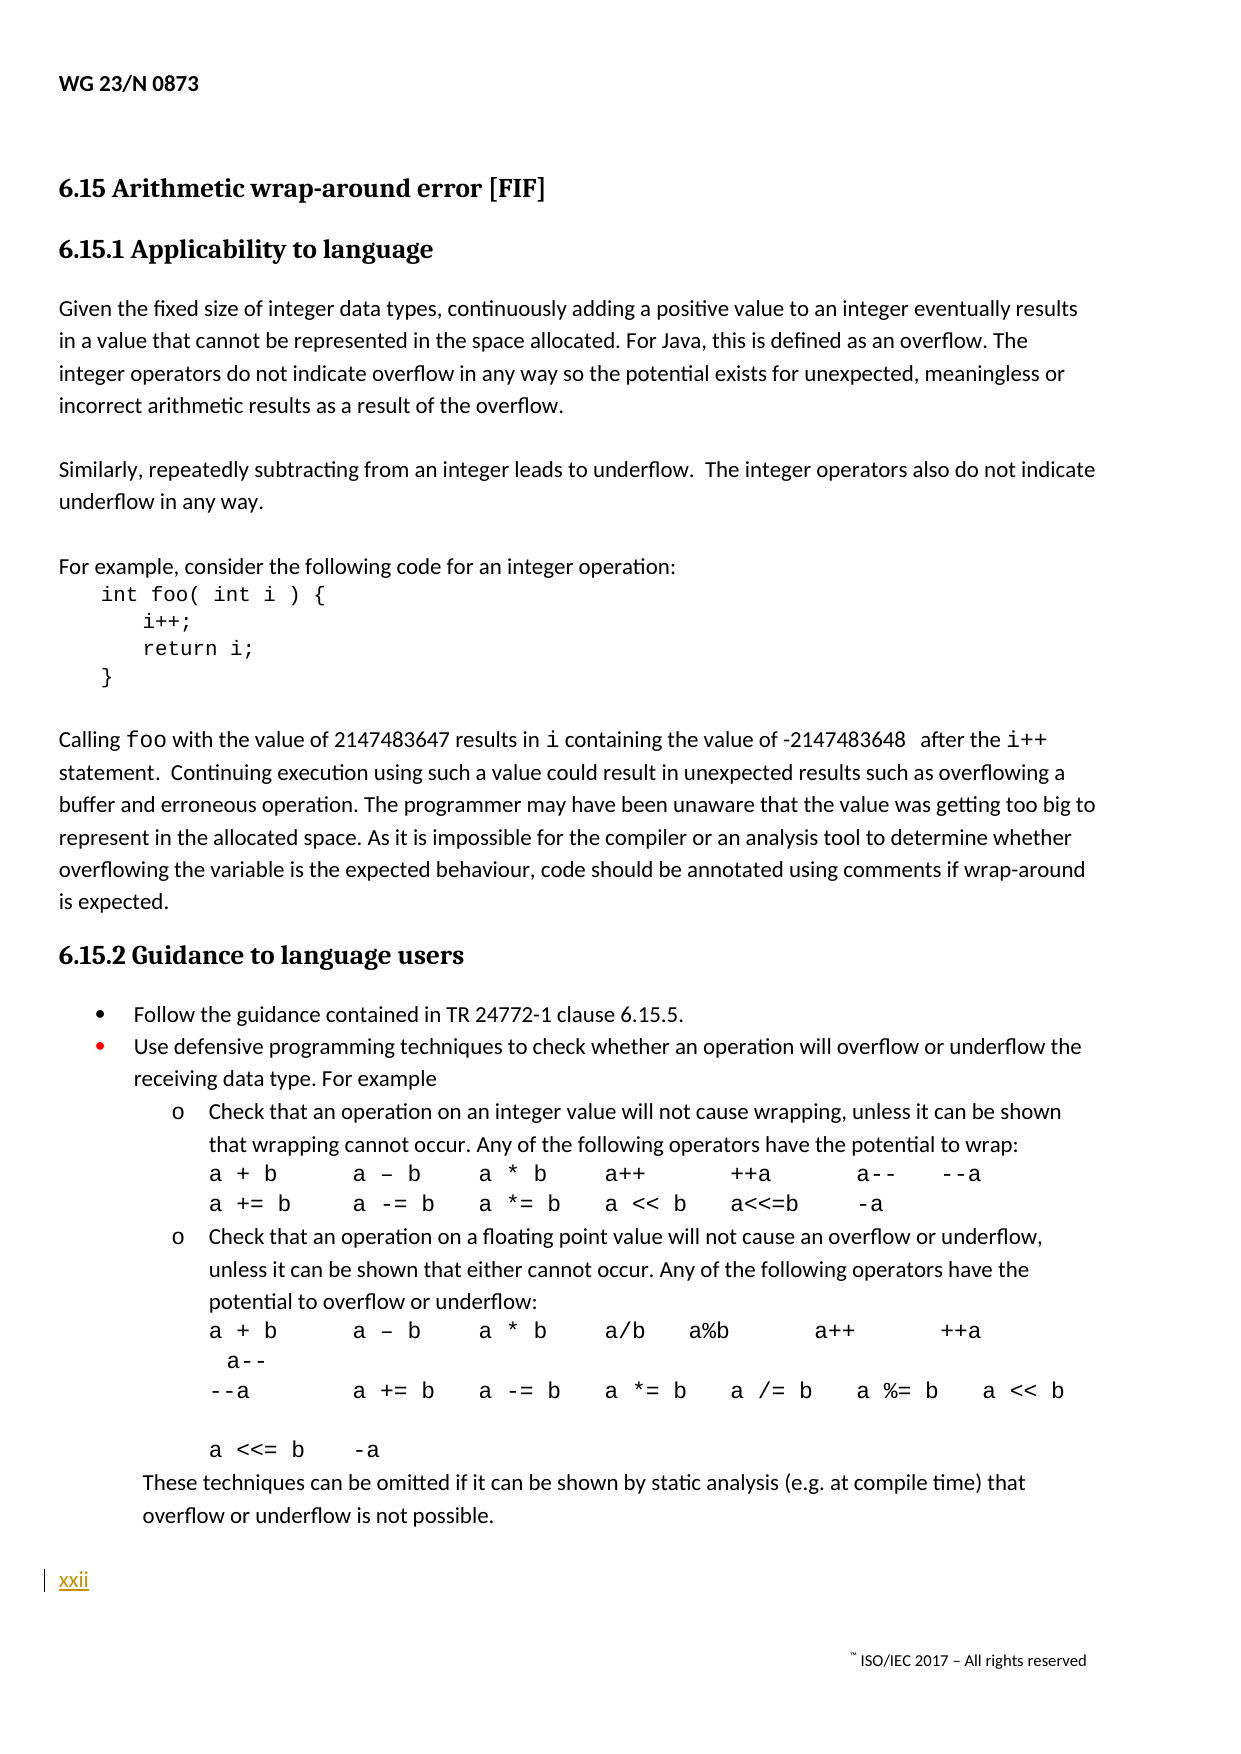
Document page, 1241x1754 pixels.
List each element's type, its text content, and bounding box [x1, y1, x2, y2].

subtitle 6.15.1 Applicability to language [58, 234, 1099, 265]
list Check that an operation on an integer value will not cause wrapping, unless it can be shown that wrapping cannot occur. Any of the following operators have the potential to wrap: [171, 1097, 1099, 1158]
text --a a += b a -= b a *= b a /= b a %= b a << b [208, 1379, 1099, 1435]
list Use defensive programming techniques to check whether an operation will overflow or underflow the receiving data type. For example [96, 1032, 1099, 1093]
text Given the fixed size of integer data types, continuously adding a positive value to an integer eventually results in a value that cannot be represented in the space allocated. For Java, this is defined as an overflow. The integer operators do not indicate overflow in any way so the potential exists for unexpected, meaningless or incorrect arithmetic results as a result of the overflow. [58, 294, 1099, 419]
subtitle 6.15.2 Guidance to language users [58, 940, 1099, 971]
text For example, consider the following code for an integer operation: [58, 552, 1099, 580]
text } [58, 666, 1099, 689]
subtitle 6.15 Arithmetic wrap-around error [FIF] [58, 173, 1099, 205]
list Check that an operation on a floating point value will not cause an overflow or underflow, unless it can be shown that either cannot occur. Any of the following operators have the potential to overflow or underflow: [171, 1222, 1099, 1315]
text Calling foo with the value of 2147483647 results in i containing the value of -2147483648 after the i++ statement. Continuing execution using such a value could result in unexpected results such as overflowing a buffer and erroneous operation. The programmer may have been unaware that the value was getting too big to represent in the allocated space. As it is impossible for the compiler or an analysis tool to determine whether overflowing the variable is the expected behaviour, code should be annotated using comments if wrap-around is expected. [58, 725, 1099, 915]
text a <<= b -a [208, 1439, 1099, 1465]
text These techniques can be omitted if it can be shown by static analysis (e.g. at compile time) that overflow or underflow is not possible. [142, 1468, 1099, 1529]
text a += b a -= b a *= b a << b a<<=b -a [208, 1192, 1099, 1218]
text a + b a – b a * b a/b a%b a++ ++a a-- [208, 1319, 1099, 1375]
text a + b a – b a * b a++ ++a a-- --a [208, 1162, 1099, 1188]
text return i; [58, 638, 1099, 662]
text Similarly, repeatedly subtracting from an integer leads to underflow. The integer operators also do not indicate underflow in any way. [58, 455, 1099, 516]
list Follow the guidance contained in TR 24772-1 clause 6.15.5. [96, 1000, 1099, 1028]
text i++; [58, 611, 1099, 635]
text int foo( int i ) { [58, 584, 1099, 608]
